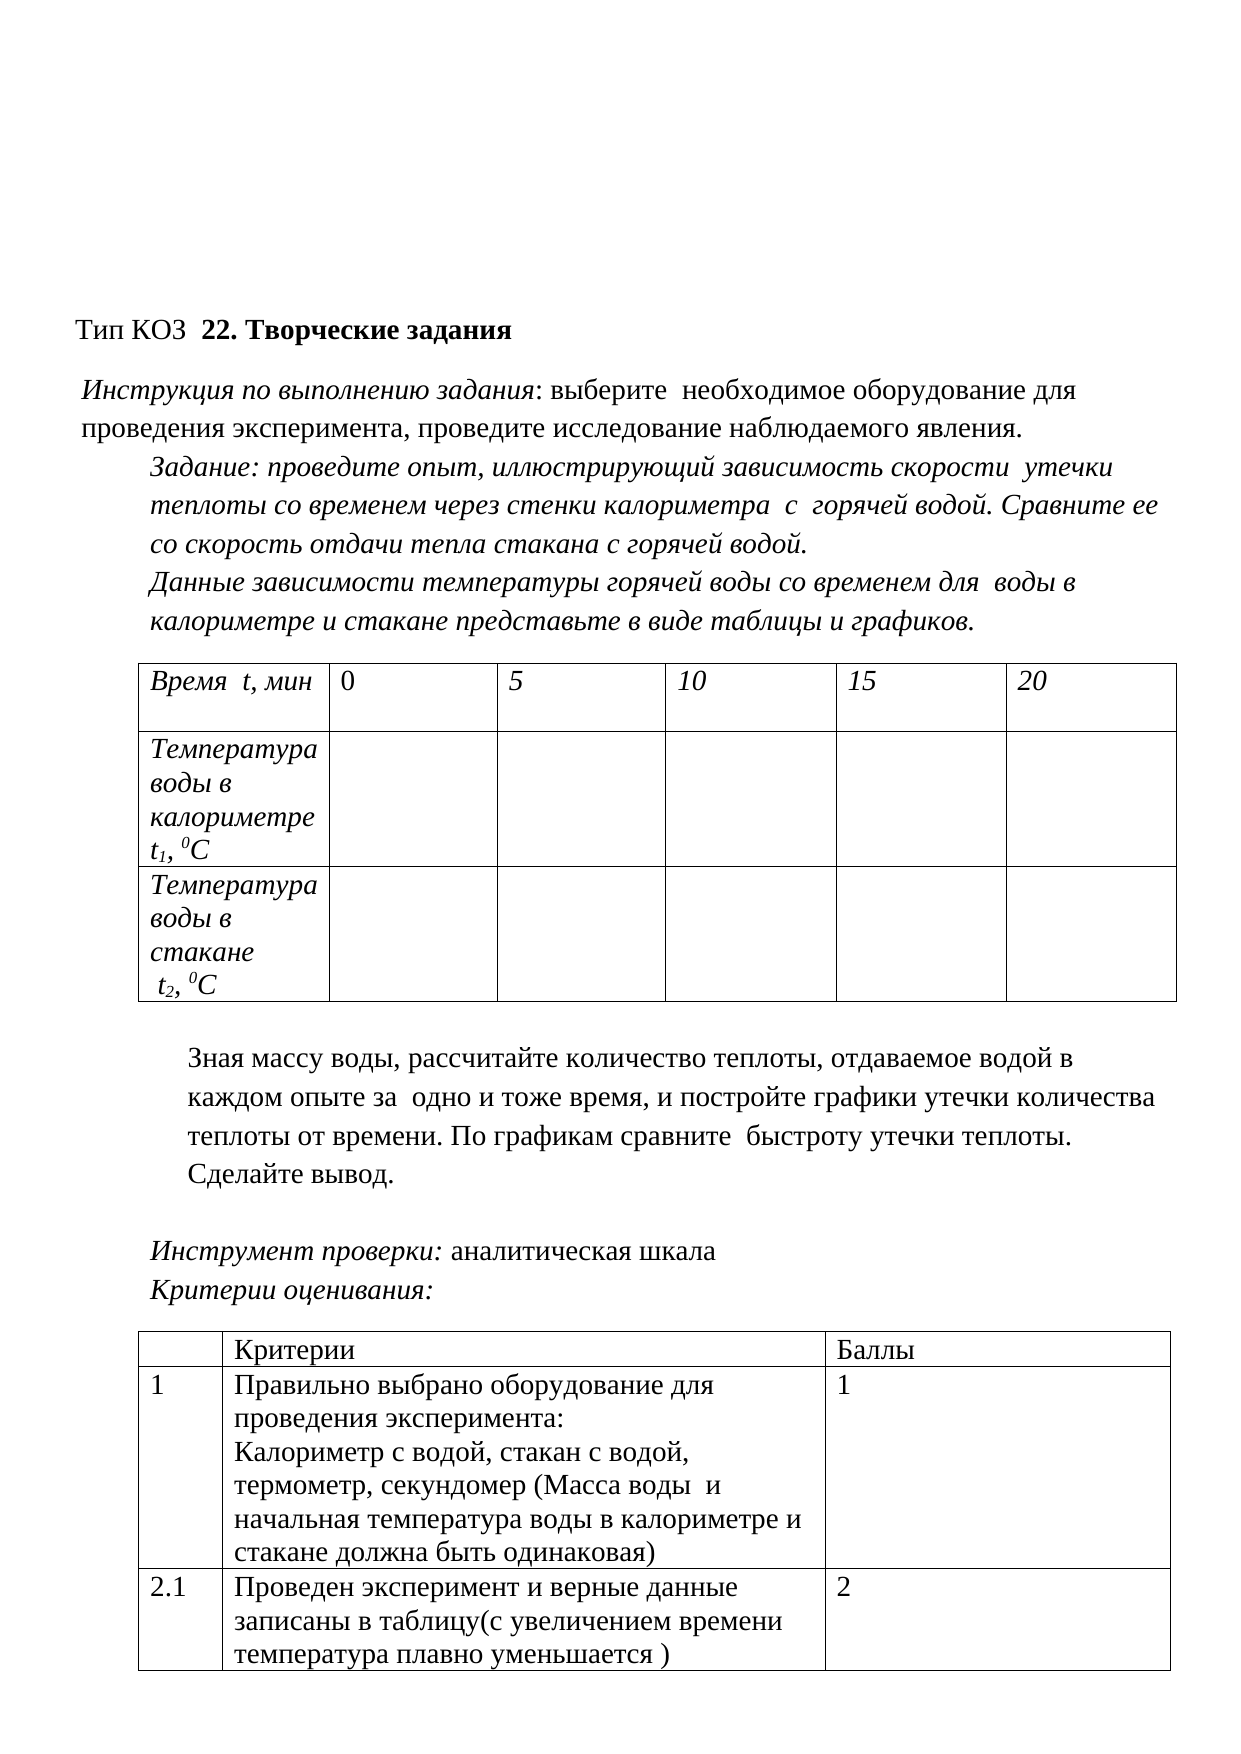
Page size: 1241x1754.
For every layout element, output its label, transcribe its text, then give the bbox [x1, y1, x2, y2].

table_header 15 [837, 664, 1006, 731]
table_cell [330, 867, 497, 1001]
table_header 0 [330, 664, 497, 731]
text Тип КОЗ 22. Творческие задания [75, 312, 1165, 346]
table_cell [837, 732, 1006, 866]
table_cell Температура воды в калориметре t1, 0С [139, 732, 329, 866]
list Критерии оценивания: [150, 1272, 1165, 1305]
table_header Время t, мин [139, 664, 329, 731]
table_cell 1 [826, 1367, 1170, 1568]
table_cell 2 [826, 1569, 1170, 1670]
table_cell Правильно выбрано оборудование для проведения эксперимента: Калориметр с водой, стакан с водой, термометр, секундомер (Масса воды и начальная температура воды в калориметре и стакане должна быть одинаковая) [223, 1367, 825, 1568]
table_header Критерии [223, 1332, 825, 1366]
table_cell [1007, 867, 1176, 1001]
table_cell Проведен эксперимент и верные данные записаны в таблицу(с увеличением времени температура плавно уменьшается ) [223, 1569, 825, 1670]
list Инструмент проверки: аналитическая шкала [150, 1233, 1165, 1267]
list Инструкция по выполнению задания: выберите необходимое оборудование для проведения эксперимента, проведите исследование наблюдаемого явления. [81, 372, 1165, 444]
table_cell 2.1 [139, 1569, 222, 1670]
table_header 10 [666, 664, 836, 731]
table_cell [498, 867, 665, 1001]
table_header 20 [1007, 664, 1176, 731]
table_cell [330, 732, 497, 866]
table_cell [666, 732, 836, 866]
table_cell [498, 732, 665, 866]
table_cell [837, 867, 1006, 1001]
table_cell [666, 867, 836, 1001]
table_header Баллы [826, 1332, 1170, 1366]
table_cell 1 [139, 1367, 222, 1568]
table_header [139, 1332, 222, 1366]
table_cell [1007, 732, 1176, 866]
table_header 5 [498, 664, 665, 731]
list Зная массу воды, рассчитайте количество теплоты, отдаваемое водой в каждом опыте за одно и тоже время, и постройте графики утечки количества теплоты от времени. По графикам сравните быстроту утечки теплоты. Сделайте вывод. [187, 1041, 1165, 1190]
list Задание: проведите опыт, иллюстрирующий зависимость скорости утечки теплоты со временем через стенки калориметра с горячей водой. Сравните ее со скорость отдачи тепла стакана с горячей водой. [150, 449, 1165, 559]
table_cell Температура воды в стакане t2, 0С [139, 867, 329, 1001]
list Данные зависимости температуры горячей воды со временем для воды в калориметре и стакане представьте в виде таблицы и графиков. [150, 564, 1165, 637]
